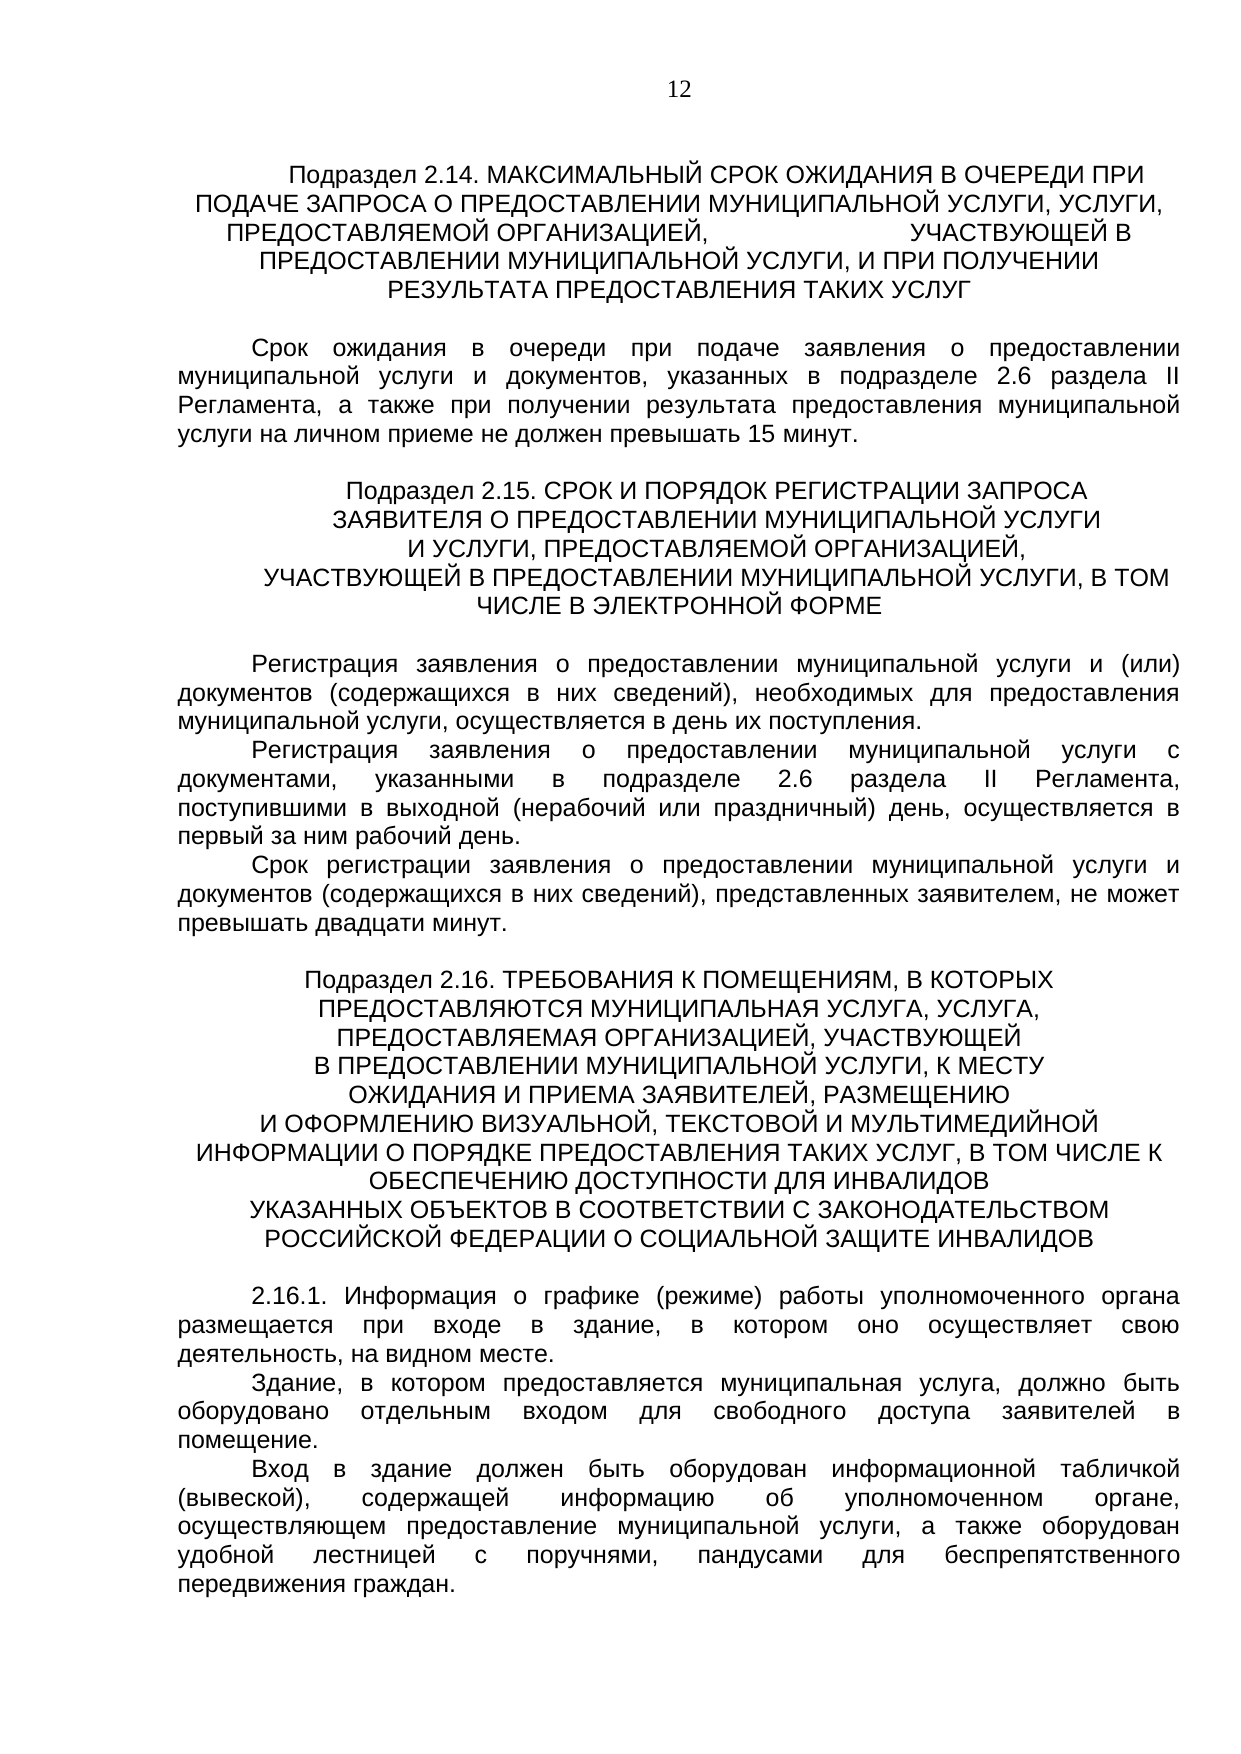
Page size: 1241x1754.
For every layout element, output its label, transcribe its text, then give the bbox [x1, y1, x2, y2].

text УКАЗАННЫХ ОБЪЕКТОВ В СООТВЕТСТВИИ С ЗАКОНОДАТЕЛЬСТВОМ РОССИЙСКОЙ ФЕДЕРАЦИИ О СОЦИАЛЬНОЙ ЗАЩИТЕ ИНВАЛИДОВ [177, 1195, 1181, 1253]
text Регистрация заявления о предоставлении муниципальной услуги и (или) документов (содержащихся в них сведений), необходимых для предоставления муниципальной услуги, осуществляется в день их поступления. [177, 649, 1181, 735]
text ПРЕДОСТАВЛЯЕМАЯ ОРГАНИЗАЦИЕЙ, УЧАСТВУЮЩЕЙ [177, 1023, 1181, 1051]
text Срок ожидания в очереди при подаче заявления о предоставлении муниципальной услуги и документов, указанных в подразделе 2.6 раздела II Регламента, а также при получении результата предоставления муниципальной услуги на личном приеме не должен превышать 15 минут. [177, 333, 1181, 448]
text Подраздел 2.15. СРОК И ПОРЯДОК РЕГИСТРАЦИИ ЗАПРОСА [177, 476, 1181, 505]
text Подраздел 2.16. ТРЕБОВАНИЯ К ПОМЕЩЕНИЯМ, В КОТОРЫХ [177, 965, 1181, 994]
text И УСЛУГИ, ПРЕДОСТАВЛЯЕМОЙ ОРГАНИЗАЦИЕЙ, [177, 534, 1181, 563]
text Подраздел 2.14. МАКСИМАЛЬНЫЙ СРОК ОЖИДАНИЯ В ОЧЕРЕДИ ПРИ ПОДАЧЕ ЗАПРОСА О ПРЕДОСТАВЛЕНИИ МУНИЦИПАЛЬНОЙ УСЛУГИ, УСЛУГИ, ПРЕДОСТАВЛЯЕМОЙ ОРГАНИЗАЦИЕЙ, УЧАСТВУЮЩЕЙ В ПРЕДОСТАВЛЕНИИ МУНИЦИПАЛЬНОЙ УСЛУГИ, И ПРИ ПОЛУЧЕНИИ РЕЗУЛЬТАТА ПРЕДОСТАВЛЕНИЯ ТАКИХ УСЛУГ [177, 160, 1181, 304]
text В ПРЕДОСТАВЛЕНИИ МУНИЦИПАЛЬНОЙ УСЛУГИ, К МЕСТУ [177, 1051, 1181, 1080]
text Регистрация заявления о предоставлении муниципальной услуги с документами, указанными в подразделе 2.6 раздела II Регламента, поступившими в выходной (нерабочий или праздничный) день, осуществляется в первый за ним рабочий день. [177, 735, 1181, 850]
text 2.16.1. Информация о графике (режиме) работы уполномоченного органа размещается при входе в здание, в котором оно осуществляет свою деятельность, на видном месте. [177, 1281, 1181, 1368]
text Вход в здание должен быть оборудован информационной табличкой (вывеской), содержащей информацию об уполномоченном органе, осуществляющем предоставление муниципальной услуги, а также оборудован удобной лестницей с поручнями, пандусами для беспрепятственного передвижения граждан. [177, 1454, 1181, 1598]
text И ОФОРМЛЕНИЮ ВИЗУАЛЬНОЙ, ТЕКСТОВОЙ И МУЛЬТИМЕДИЙНОЙ ИНФОРМАЦИИ О ПОРЯДКЕ ПРЕДОСТАВЛЕНИЯ ТАКИХ УСЛУГ, В ТОМ ЧИСЛЕ К ОБЕСПЕЧЕНИЮ ДОСТУПНОСТИ ДЛЯ ИНВАЛИДОВ [177, 1109, 1181, 1195]
text ПРЕДОСТАВЛЯЮТСЯ МУНИЦИПАЛЬНАЯ УСЛУГА, УСЛУГА, [177, 994, 1181, 1023]
text ЗАЯВИТЕЛЯ О ПРЕДОСТАВЛЕНИИ МУНИЦИПАЛЬНОЙ УСЛУГИ [177, 505, 1181, 534]
text Срок регистрации заявления о предоставлении муниципальной услуги и документов (содержащихся в них сведений), представленных заявителем, не может превышать двадцати минут. [177, 850, 1181, 936]
text Здание, в котором предоставляется муниципальная услуга, должно быть оборудовано отдельным входом для свободного доступа заявителей в помещение. [177, 1368, 1181, 1454]
text УЧАСТВУЮЩЕЙ В ПРЕДОСТАВЛЕНИИ МУНИЦИПАЛЬНОЙ УСЛУГИ, В ТОМ ЧИСЛЕ В ЭЛЕКТРОННОЙ ФОРМЕ [177, 563, 1181, 620]
text ОЖИДАНИЯ И ПРИЕМА ЗАЯВИТЕЛЕЙ, РАЗМЕЩЕНИЮ [177, 1080, 1181, 1109]
